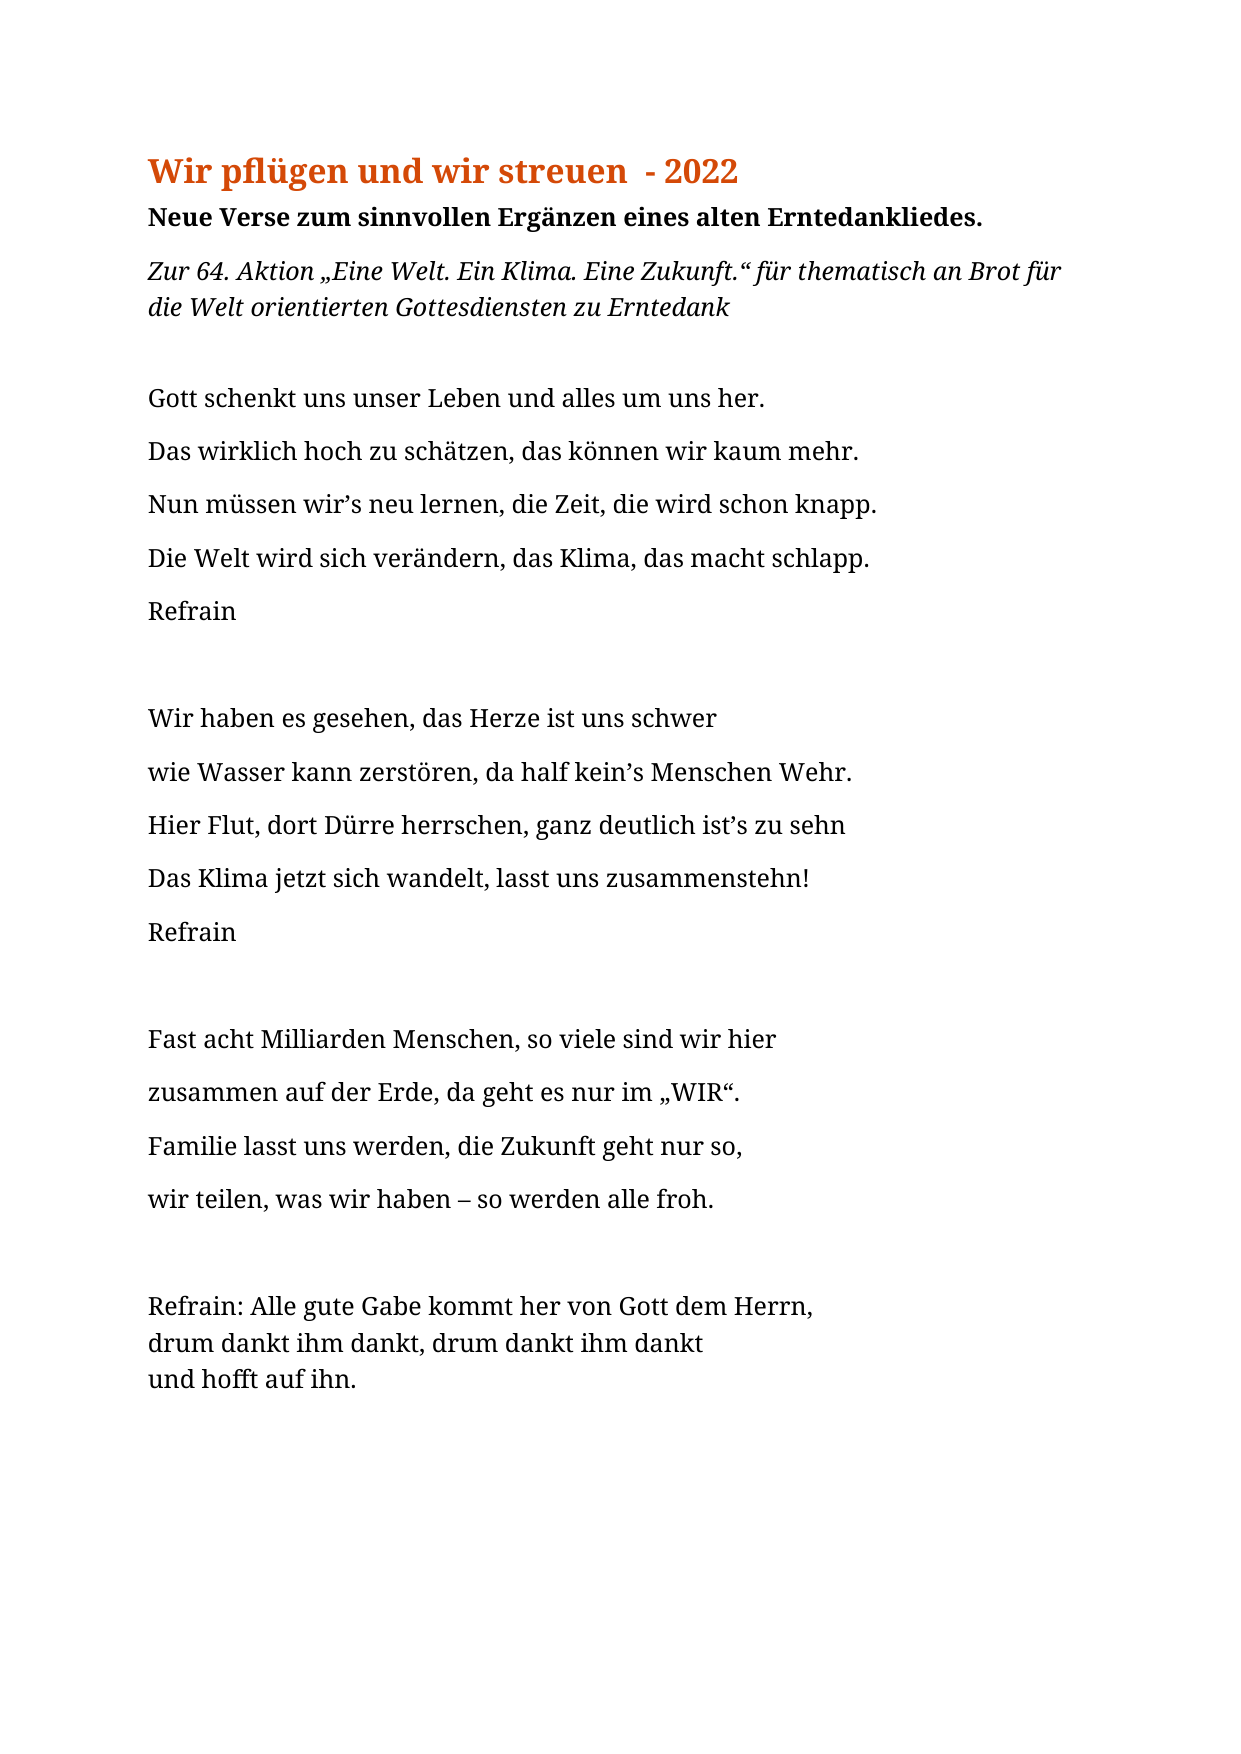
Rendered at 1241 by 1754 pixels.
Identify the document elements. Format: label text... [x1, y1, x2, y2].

text Zur 64. Aktion „Eine Welt. Ein Klima. Eine Zukunft.“ für thematisch an Brot für die Welt orientierten Gottesdiensten zu Erntedank [148, 253, 1093, 324]
text Gott schenkt uns unser Leben und alles um uns her. [148, 343, 1093, 414]
text wir teilen, was wir haben – so werden alle froh. [148, 1182, 1093, 1216]
text Refrain [148, 914, 1093, 949]
text wie Wasser kann zerstören, da half kein’s Menschen Wehr. [148, 754, 1093, 788]
text Wir pflügen und wir streuen - 2022 [148, 148, 1093, 193]
text Hier Flut, dort Dürre herrschen, ganz deutlich ist’s zu sehn [148, 808, 1093, 842]
text Refrain: Alle gute Gabe kommt her von Gott dem Herrn, drum dankt ihm dankt, drum dankt ihm dankt und hofft auf ihn. [148, 1289, 1093, 1396]
text Fast acht Milliarden Menschen, so viele sind wir hier [148, 1021, 1093, 1056]
text Nun müssen wir’s neu lernen, die Zeit, die wird schon knapp. [148, 487, 1093, 521]
text Das wirklich hoch zu schätzen, das können wir kaum mehr. [148, 434, 1093, 468]
text Das Klima jetzt sich wandelt, lasst uns zusammenstehn! [148, 861, 1093, 895]
text Familie lasst uns werden, die Zukunft geht nur so, [148, 1128, 1093, 1162]
text Wir haben es gesehen, das Herze ist uns schwer [148, 701, 1093, 735]
text zusammen auf der Erde, da geht es nur im „WIR“. [148, 1075, 1093, 1109]
text Neue Verse zum sinnvollen Ergänzen eines alten Erntedankliedes. [148, 200, 1093, 234]
text Die Welt wird sich verändern, das Klima, das macht schlapp. [148, 541, 1093, 574]
text Refrain [148, 594, 1093, 628]
